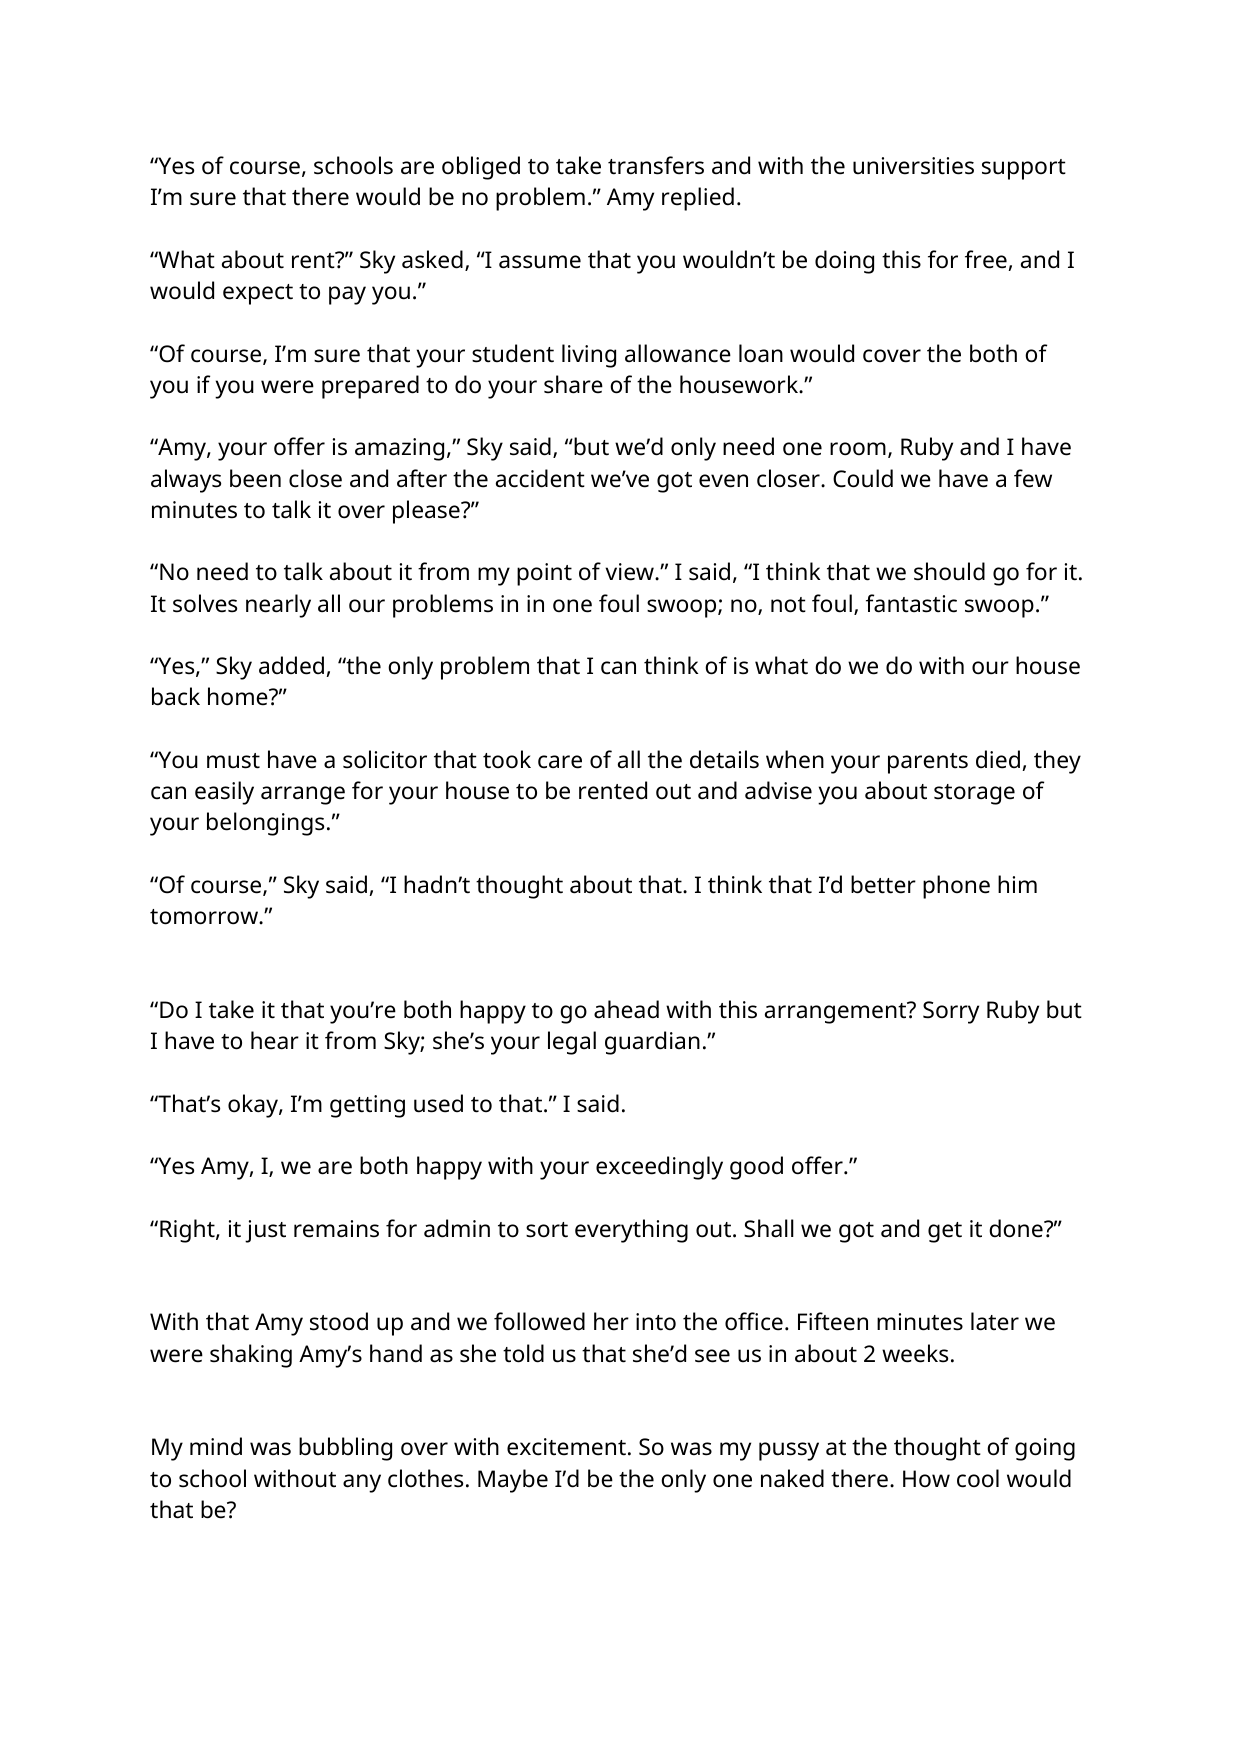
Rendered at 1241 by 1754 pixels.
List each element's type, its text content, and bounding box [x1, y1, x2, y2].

text “You must have a solicitor that took care of all the details when your parents died, they can easily arrange for your house to be rented out and advise you about storage of your belongings.” [150, 744, 1090, 837]
text With that Amy stood up and we followed her into the office. Fifteen minutes later we were shaking Amy’s hand as she told us that she’d see us in about 2 weeks. [150, 1306, 1090, 1369]
text “Yes of course, schools are obliged to take transfers and with the universities support I’m sure that there would be no problem.” Amy replied. [150, 150, 1090, 212]
text “Yes Amy, I, we are both happy with your exceedingly good offer.” [150, 1150, 1090, 1181]
text “Right, it just remains for admin to sort everything out. Shall we got and get it done?” [150, 1212, 1090, 1244]
text “What about rent?” Sky asked, “I assume that you wouldn’t be doing this for free, and I would expect to pay you.” [150, 244, 1090, 306]
text “Of course, I’m sure that your student living allowance loan would cover the both of you if you were prepared to do your share of the housework.” [150, 337, 1090, 400]
text My mind was bubbling over with excitement. So was my pussy at the thought of going to school without any clothes. Maybe I’d be the only one naked there. How cool would that be? [150, 1431, 1090, 1525]
text “Of course,” Sky said, “I hadn’t thought about that. I think that I’d better phone him tomorrow.” [150, 869, 1090, 931]
text “That’s okay, I’m getting used to that.” I said. [150, 1087, 1090, 1119]
text “No need to talk about it from my point of view.” I said, “I think that we should go for it. It solves nearly all our problems in in one foul swoop; no, not foul, fantastic swoop.” [150, 556, 1090, 619]
text “Amy, your offer is amazing,” Sky said, “but we’d only need one room, Ruby and I have always been close and after the accident we’ve got even closer. Could we have a few minutes to talk it over please?” [150, 431, 1090, 525]
text “Do I take it that you’re both happy to go ahead with this arrangement? Sorry Ruby but I have to hear it from Sky; she’s your legal guardian.” [150, 994, 1090, 1056]
text “Yes,” Sky added, “the only problem that I can think of is what do we do with our house back home?” [150, 650, 1090, 712]
